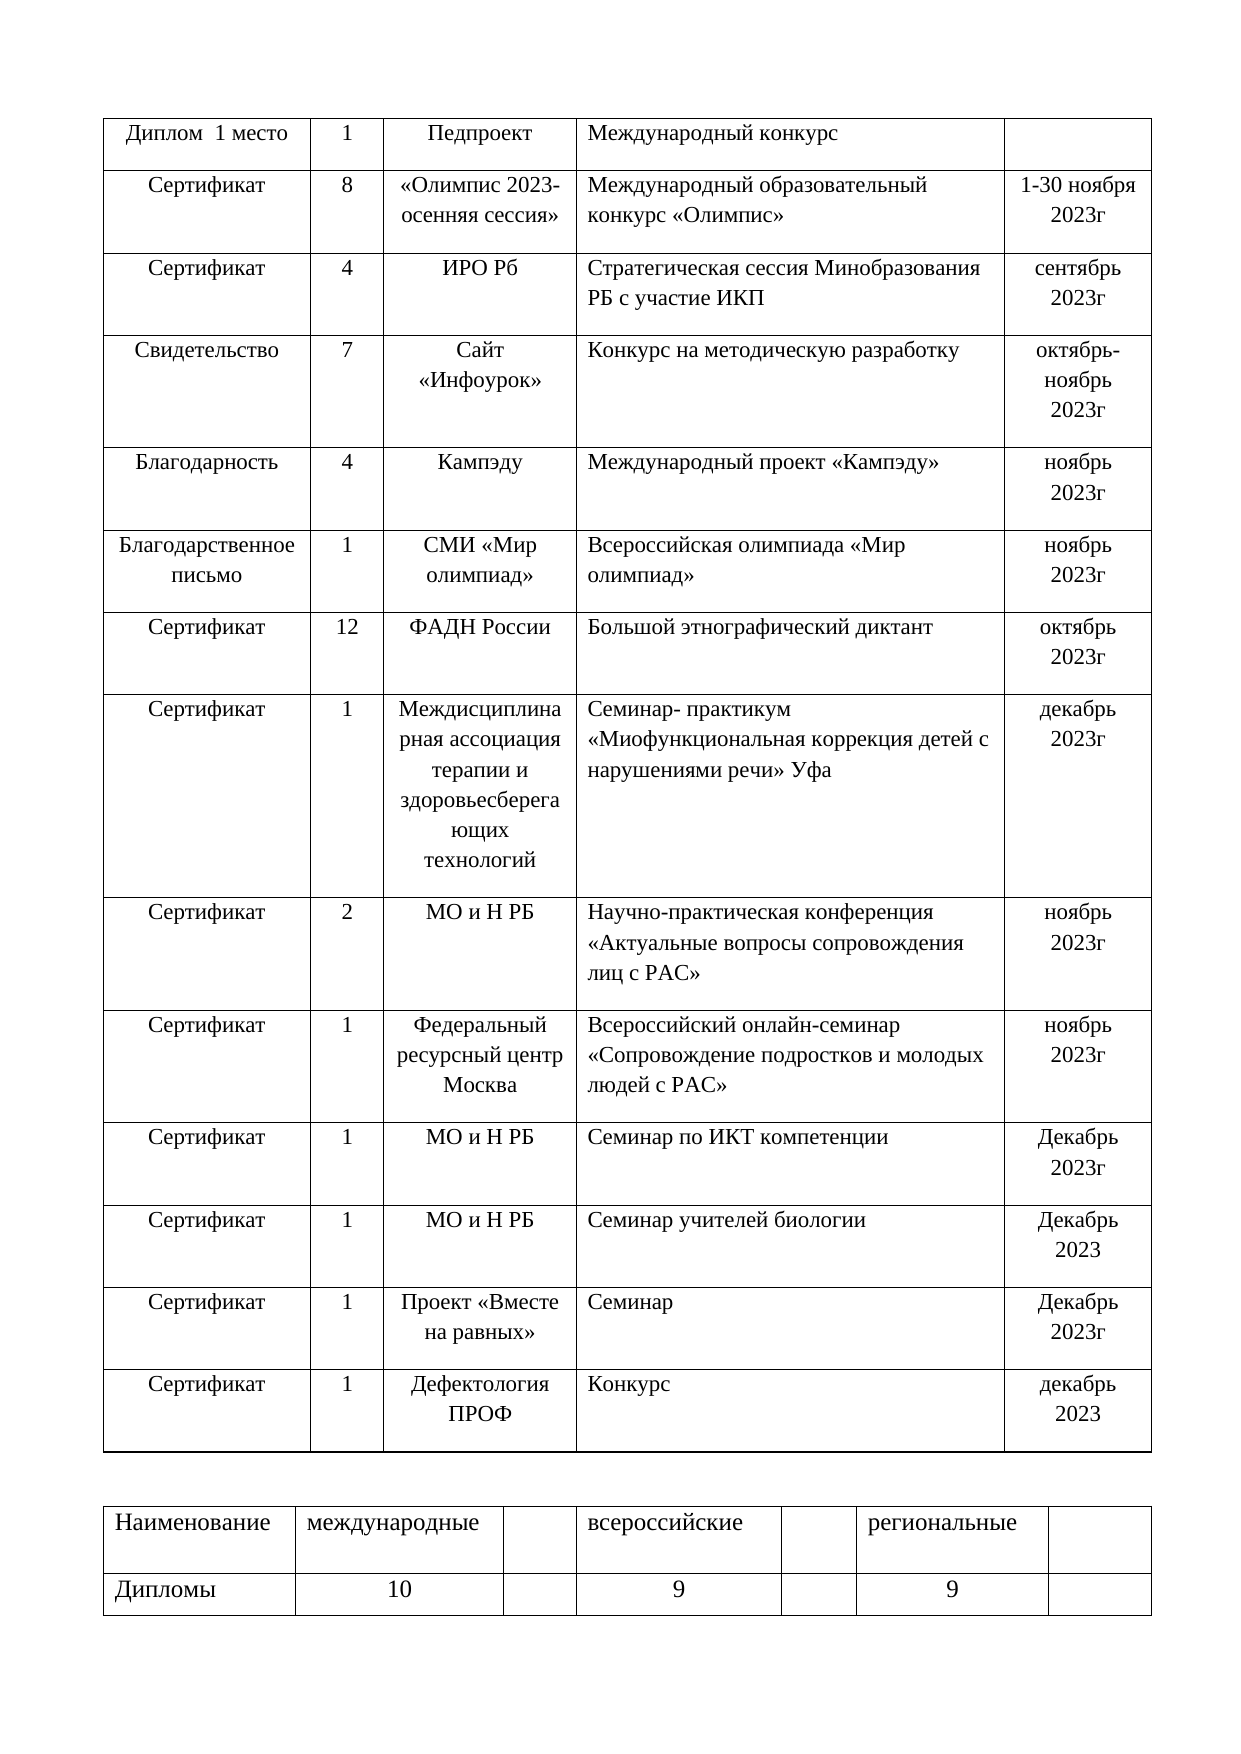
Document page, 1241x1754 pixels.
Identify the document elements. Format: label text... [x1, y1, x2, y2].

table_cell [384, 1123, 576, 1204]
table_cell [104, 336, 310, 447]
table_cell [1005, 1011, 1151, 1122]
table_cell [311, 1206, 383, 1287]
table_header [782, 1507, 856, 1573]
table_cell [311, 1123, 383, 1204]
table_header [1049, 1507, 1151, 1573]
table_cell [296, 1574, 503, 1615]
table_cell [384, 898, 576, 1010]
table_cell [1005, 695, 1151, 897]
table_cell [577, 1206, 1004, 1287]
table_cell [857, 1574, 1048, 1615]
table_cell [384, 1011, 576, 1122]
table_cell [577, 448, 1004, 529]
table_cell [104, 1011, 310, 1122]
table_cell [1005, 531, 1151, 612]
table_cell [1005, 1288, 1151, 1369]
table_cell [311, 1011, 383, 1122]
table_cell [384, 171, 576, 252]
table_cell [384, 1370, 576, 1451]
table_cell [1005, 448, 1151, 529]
table_cell [1005, 119, 1151, 170]
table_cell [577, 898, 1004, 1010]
table_cell Диплом 1 место [104, 119, 310, 170]
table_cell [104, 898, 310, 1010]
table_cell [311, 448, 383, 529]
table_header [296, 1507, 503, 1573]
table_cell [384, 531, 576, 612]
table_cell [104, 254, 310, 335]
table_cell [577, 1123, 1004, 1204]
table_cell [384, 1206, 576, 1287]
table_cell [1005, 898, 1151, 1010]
table_cell Педпроект [384, 119, 576, 170]
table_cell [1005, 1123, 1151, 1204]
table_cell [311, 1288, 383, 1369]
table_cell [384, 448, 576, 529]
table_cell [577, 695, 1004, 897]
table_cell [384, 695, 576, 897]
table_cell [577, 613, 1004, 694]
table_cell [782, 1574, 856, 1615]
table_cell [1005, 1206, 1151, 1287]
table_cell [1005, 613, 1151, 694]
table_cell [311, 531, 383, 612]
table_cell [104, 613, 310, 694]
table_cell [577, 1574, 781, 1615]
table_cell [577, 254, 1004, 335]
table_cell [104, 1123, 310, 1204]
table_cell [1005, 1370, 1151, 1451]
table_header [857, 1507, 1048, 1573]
table_cell 8 [311, 171, 383, 252]
table_cell Международный конкурс [577, 119, 1004, 170]
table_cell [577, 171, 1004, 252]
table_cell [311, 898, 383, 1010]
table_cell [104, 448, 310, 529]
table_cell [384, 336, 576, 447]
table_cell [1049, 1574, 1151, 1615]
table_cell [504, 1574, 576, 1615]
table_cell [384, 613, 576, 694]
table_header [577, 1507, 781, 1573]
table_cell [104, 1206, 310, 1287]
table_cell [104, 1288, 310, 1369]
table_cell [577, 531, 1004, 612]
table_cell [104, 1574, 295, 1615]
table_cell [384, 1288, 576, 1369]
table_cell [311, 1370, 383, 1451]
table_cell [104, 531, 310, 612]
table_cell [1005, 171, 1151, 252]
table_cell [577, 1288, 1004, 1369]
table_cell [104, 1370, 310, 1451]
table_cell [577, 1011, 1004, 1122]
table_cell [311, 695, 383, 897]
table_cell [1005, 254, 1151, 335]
table_cell Сертификат [104, 171, 310, 252]
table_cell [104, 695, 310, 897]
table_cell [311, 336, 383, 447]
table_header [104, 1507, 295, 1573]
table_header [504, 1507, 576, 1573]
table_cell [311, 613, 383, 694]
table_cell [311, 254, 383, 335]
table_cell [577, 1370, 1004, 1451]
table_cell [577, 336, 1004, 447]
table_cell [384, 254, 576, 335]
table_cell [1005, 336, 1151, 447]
table_cell 1 [311, 119, 383, 170]
